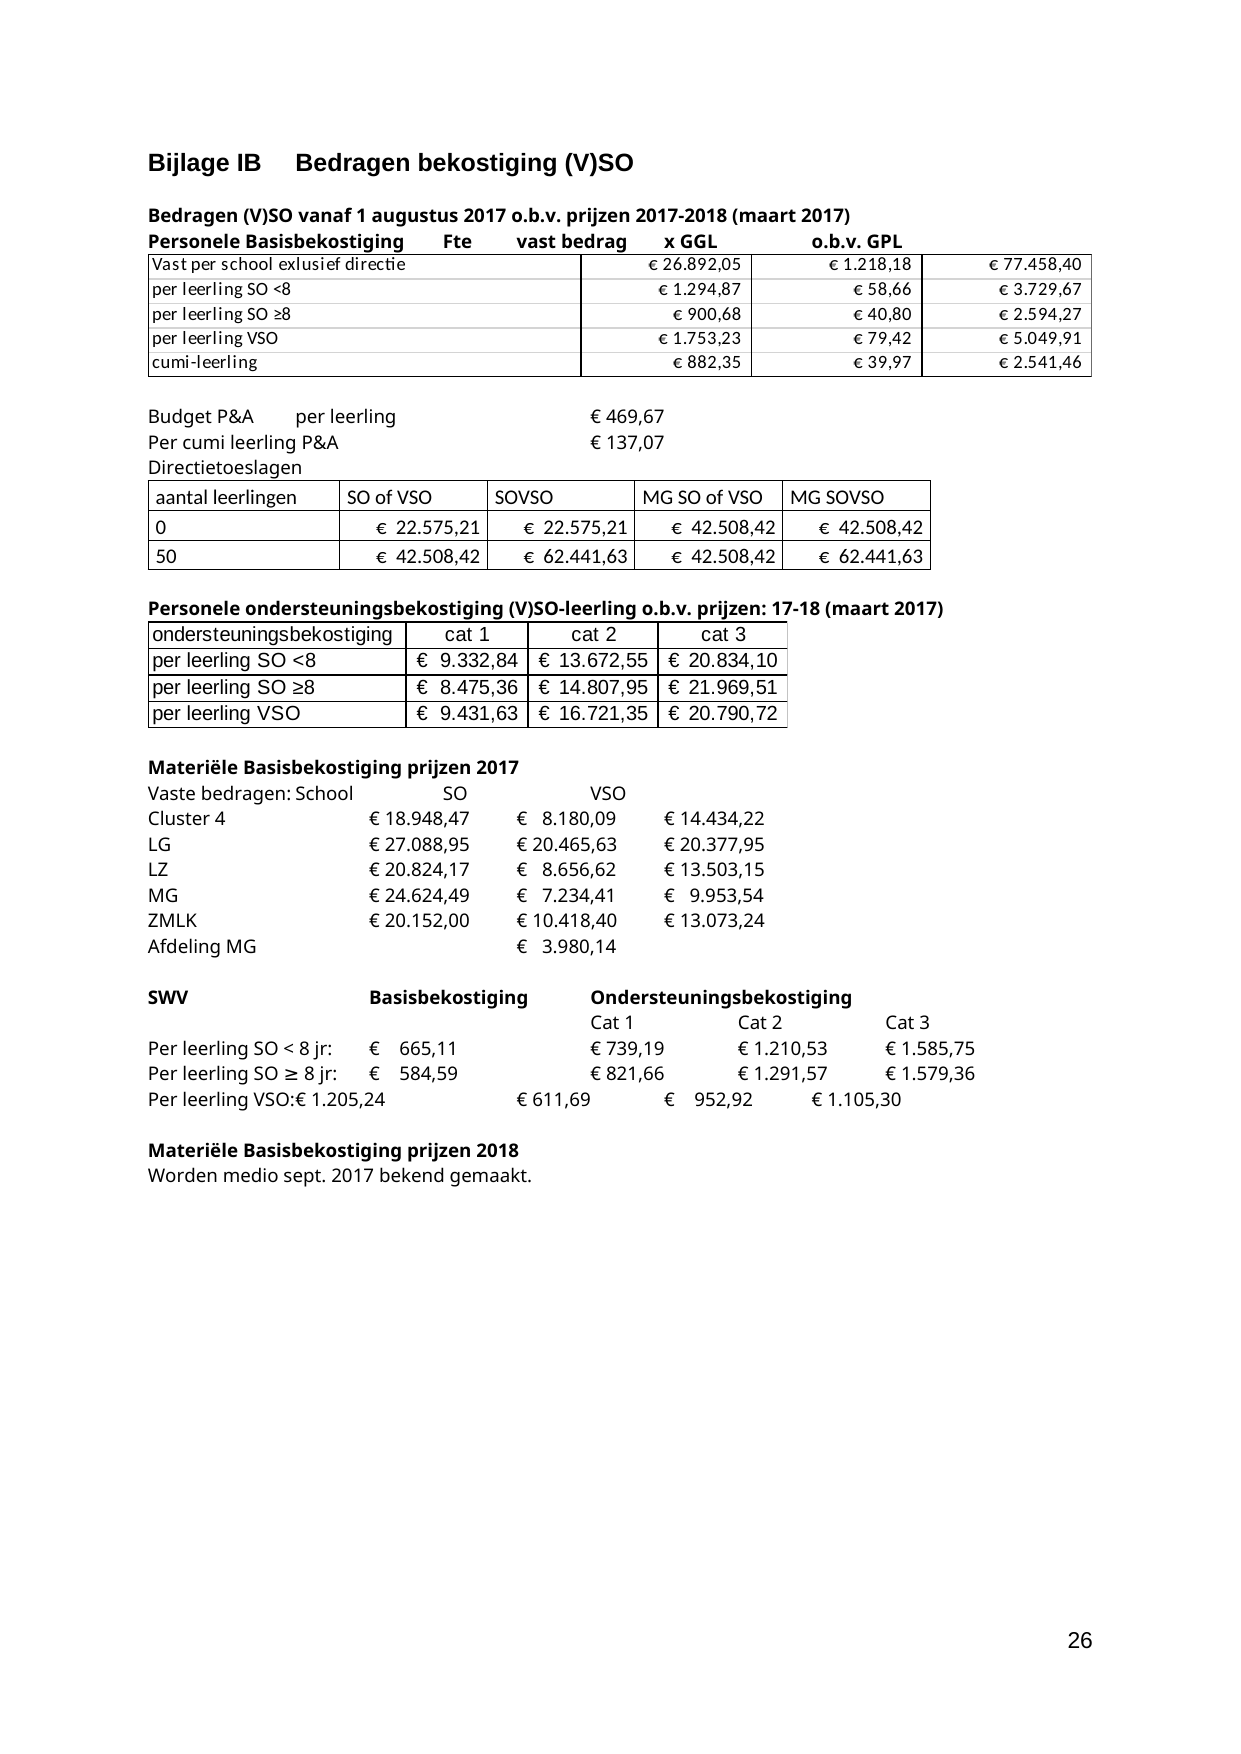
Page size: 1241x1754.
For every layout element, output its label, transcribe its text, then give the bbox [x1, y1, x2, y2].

text LG € 27.088,95 € 20.465,63 € 20.377,95 [148, 831, 1093, 856]
text Vaste bedragen: School SO VSO [148, 780, 1093, 805]
text Directietoeslagen [148, 454, 1093, 480]
text Per leerling SO ≥ 8 jr: € 584,59 € 821,66 € 1.291,57 € 1.579,36 [148, 1061, 1093, 1086]
text Budget P&A per leerling € 469,67 [148, 403, 1093, 429]
text SWV Basisbekostiging Ondersteuningsbekostiging [148, 984, 1093, 1009]
table_cell 0 [149, 511, 339, 539]
text Per cumi leerling P&A € 137,07 [148, 429, 1093, 454]
text MG € 24.624,49 € 7.234,41 € 9.953,54 [148, 882, 1093, 907]
text Per leerling SO < 8 jr: € 665,11 € 739,19 € 1.210,53 € 1.585,75 [148, 1035, 1093, 1061]
table_header SO of VSO [340, 481, 487, 510]
text Afdeling MG € 3.980,14 [148, 933, 1093, 958]
text Personele ondersteuningsbekostiging (V)SO-leerling o.b.v. prijzen: 17-18 (maart 2017) [148, 596, 1093, 621]
text Worden medio sept. 2017 bekend gemaakt. [148, 1163, 1093, 1188]
table_header aantal leerlingen [149, 481, 339, 510]
table_header MG SOVSO [783, 481, 930, 510]
table_cell € 62.441,63 [488, 541, 634, 569]
table_cell € 22.575,21 [340, 511, 487, 539]
table_cell € 42.508,42 [783, 511, 930, 539]
text ZMLK € 20.152,00 € 10.418,40 € 13.073,24 [148, 907, 1093, 933]
text Materiële Basisbekostiging prijzen 2018 [148, 1137, 1093, 1163]
text Cluster 4 € 18.948,47 € 8.180,09 € 14.434,22 [148, 805, 1093, 831]
text Personele Basisbekostiging Fte vast bedrag x GGL o.b.v. GPL [148, 228, 1093, 254]
table_cell € 62.441,63 [783, 541, 930, 569]
subtitle Bijlage IB Bedragen bekostiging (V)SO [148, 148, 1093, 176]
table_header SOVSO [488, 481, 634, 510]
text Per leerling VSO: € 1.205,24 € 611,69 € 952,92 € 1.105,30 [148, 1086, 1093, 1112]
table_header MG SO of VSO [635, 481, 782, 510]
text Cat 1 Cat 2 Cat 3 [148, 1009, 1093, 1035]
table_cell € 42.508,42 [635, 541, 782, 569]
table_cell € 22.575,21 [488, 511, 634, 539]
table_cell € 42.508,42 [635, 511, 782, 539]
table_cell 50 [149, 541, 339, 569]
text Bedragen (V)SO vanaf 1 augustus 2017 o.b.v. prijzen 2017-2018 (maart 2017) [148, 203, 1093, 228]
table_cell € 42.508,42 [340, 541, 487, 569]
text Materiële Basisbekostiging prijzen 2017 [148, 754, 1093, 780]
text LZ € 20.824,17 € 8.656,62 € 13.503,15 [148, 856, 1093, 882]
